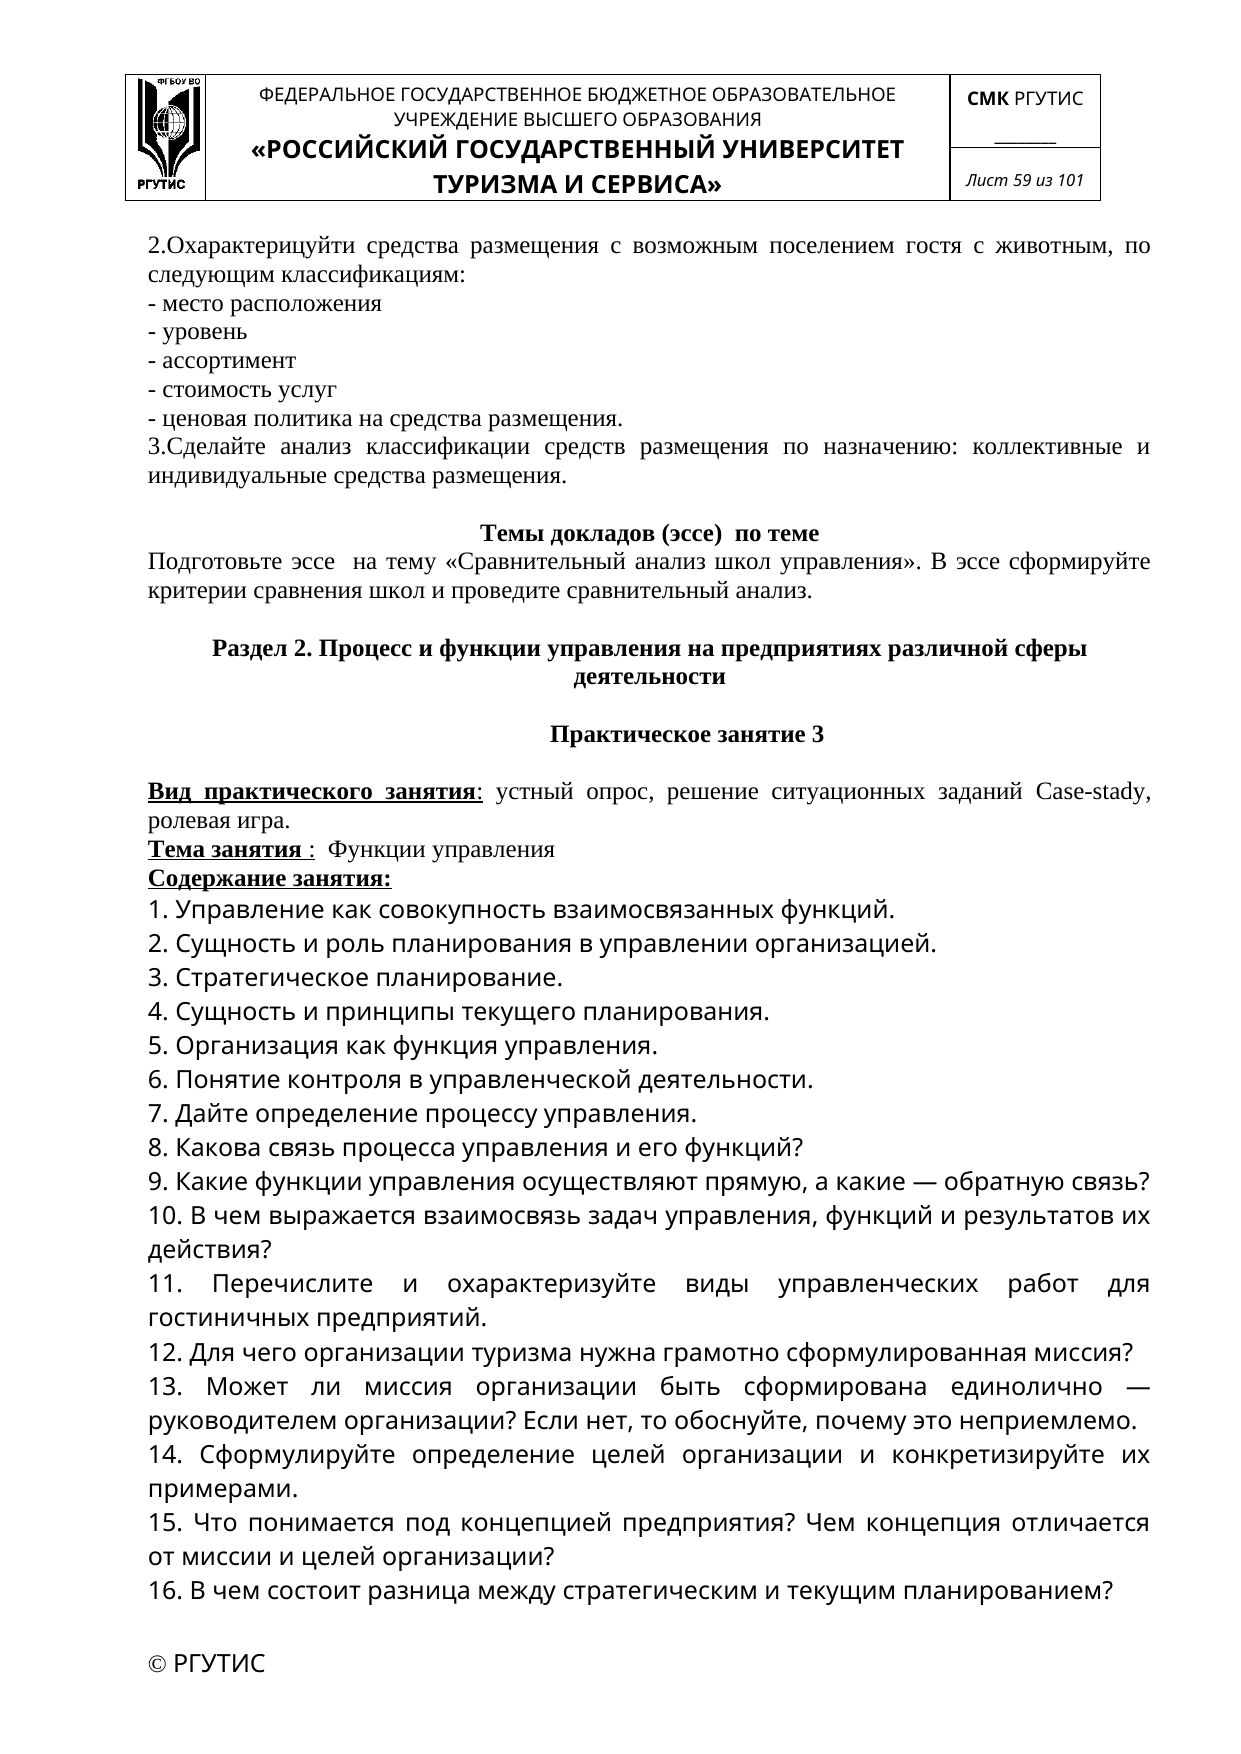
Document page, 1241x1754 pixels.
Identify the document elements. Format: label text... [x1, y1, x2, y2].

text 12. Для чего организации туризма нужна грамотно сформулированная миссия? [148, 1334, 1152, 1368]
text 7. Дайте определение процессу управления. [148, 1096, 1152, 1130]
text Содержание занятия: [148, 863, 1152, 891]
text 15. Что понимается под концепцией предприятия? Чем концепция отличается от миссии и целей организации? [148, 1504, 1152, 1573]
text 16. В чем состоит разница между стратегическим и текущим планированием? [148, 1573, 1152, 1607]
text - ассортимент [148, 345, 1152, 374]
text Вид практического занятия: устный опрос, решение ситуационных заданий Case-stady, ролевая игра. [148, 776, 1152, 834]
text 6. Понятие контроля в управленческой деятельности. [148, 1062, 1152, 1096]
text 10. В чем выражается взаимосвязь задач управления, функций и результатов их действия? [148, 1198, 1152, 1266]
text Темы докладов (эссе) по теме [148, 518, 1152, 546]
text 1. Управление как совокупность взаимосвязанных функций. [148, 891, 1152, 925]
text 2. Сущность и роль планирования в управлении организацией. [148, 925, 1152, 959]
text 14. Сформулируйте определение целей организации и конкретизируйте их примерами. [148, 1436, 1152, 1504]
text 13. Может ли миссия организации быть сформирована единолично — руководителем организации? Если нет, то обоснуйте, почему это неприемлемо. [148, 1368, 1152, 1436]
text - ценовая политика на средства размещения. [148, 403, 1152, 431]
text Практическое занятие 3 [148, 719, 1152, 748]
text 9. Какие функции управления осуществляют прямую, а какие — обратную связь? [148, 1164, 1152, 1198]
text 4. Сущность и принципы текущего планирования. [148, 993, 1152, 1028]
text - место расположения [148, 288, 1152, 316]
text Раздел 2. Процесс и функции управления на предприятиях различной сферы деятельности [148, 633, 1152, 690]
text Подготовьте эссе на тему «Сравнительный анализ школ управления». В эссе сформируйте критерии сравнения школ и проведите сравнительный анализ. [148, 546, 1152, 604]
text - уровень [148, 316, 1152, 345]
text - стоимость услуг [148, 374, 1152, 403]
text 3. Стратегическое планирование. [148, 959, 1152, 993]
text 3.Сделайте анализ классификации средств размещения по назначению: коллективные и индивидуальные средства размещения. [148, 431, 1152, 489]
text Тема занятия : Функции управления [148, 834, 1152, 863]
text 11. Перечислите и охарактеризуйте виды управленческих работ для гостиничных предприятий. [148, 1266, 1152, 1334]
text 8. Какова связь процесса управления и его функций? [148, 1130, 1152, 1164]
text 2.Охарактерицуйти средства размещения с возможным поселением гостя с животным, по следующим классификациям: [148, 230, 1152, 288]
text 5. Организация как функция управления. [148, 1028, 1152, 1062]
